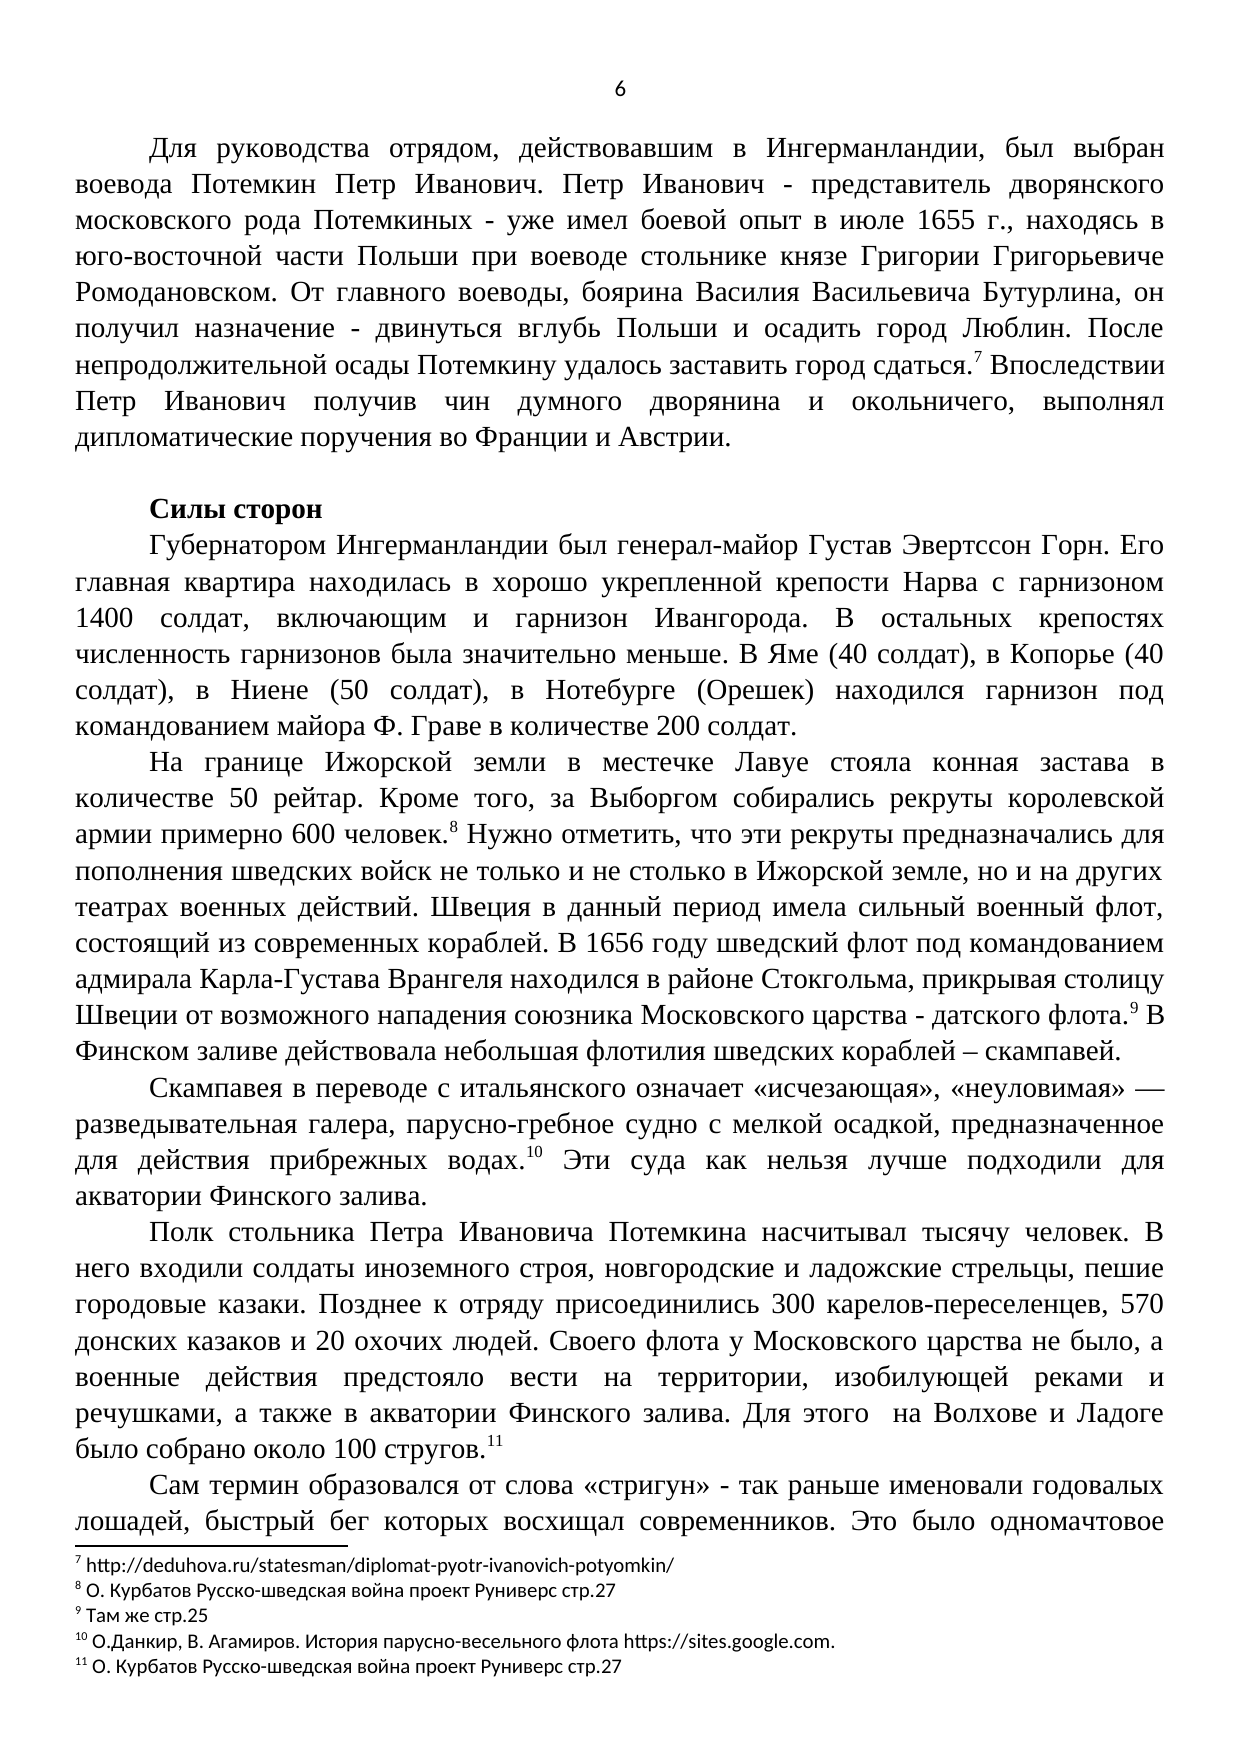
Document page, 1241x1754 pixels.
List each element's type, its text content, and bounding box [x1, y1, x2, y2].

text Силы сторон [75, 491, 1165, 525]
text Губернатором Ингерманландии был генерал-майор Густав Эвертссон Горн. Его главная квартира находилась в хорошо укрепленной крепости Нарва с гарнизоном 1400 солдат, включающим и гарнизон Ивангорода. В остальных крепостях численность гарнизонов была значительно меньше. В Яме (40 солдат), в Копорье (40 солдат), в Ниене (50 солдат), в Нотебурге (Орешек) находился гарнизон под командованием майора Ф. Граве в количестве 200 солдат. [75, 527, 1165, 742]
text Для руководства отрядом, действовавшим в Ингерманландии, был выбран воевода Потемкин Петр Иванович. Петр Иванович - представитель дворянского московского рода Потемкиных - уже имел боевой опыт в июле 1655 г., находясь в юго-восточной части Польши при воеводе стольнике князе Григории Григорьевиче Ромодановском. От главного воеводы, боярина Василия Васильевича Бутурлина, он получил назначение - двинуться вглубь Польши и осадить город Люблин. После непродолжительной осады Потемкину удалось заставить город сдаться. Впоследствии Петр Иванович получив чин думного дворянина и окольничего, выполнял дипломатические поручения во Франции и Австрии. [75, 130, 1165, 453]
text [75, 1467, 1165, 1537]
text Полк стольника Петра Ивановича Потемкина насчитывал тысячу человек. В него входили солдаты иноземного строя, новгородские и ладожские стрельцы, пешие городовые казаки. Позднее к отряду присоединились 300 карелов-переселенцев, 570 донских казаков и 20 охочих людей. Своего флота у Московского царства не было, а военные действия предстояло вести на территории, изобилующей реками и речушками, а также в акватории Финского залива. Для этого на Волхове и Ладоге было собрано около 100 стругов. [75, 1214, 1165, 1465]
text Скампавея в переводе с итальянского означает «исчезающая», «неуловимая» — разведывательная галера, парусно-гребное судно с мелкой осадкой, предназначенное для действия прибрежных водах. Эти суда как нельзя лучше подходили для акватории Финского залива. [75, 1070, 1165, 1212]
text На границе Ижорской земли в местечке Лавуе стояла конная застава в количестве 50 рейтар. Кроме того, за Выборгом собирались рекруты королевской армии примерно 600 человек. Нужно отметить, что эти рекруты предназначались для пополнения шведских войск не только и не столько в Ижорской земле, но и на других театрах военных действий. Швеция в данный период имела сильный военный флот, состоящий из современных кораблей. В 1656 году шведский флот под командованием адмирала Карла-Густава Врангеля находился в районе Стокгольма, прикрывая столицу Швеции от возможного нападения союзника Московского царства - датского флота. В Финском заливе действовала небольшая флотилия шведских кораблей – скампавей. [75, 744, 1165, 1067]
